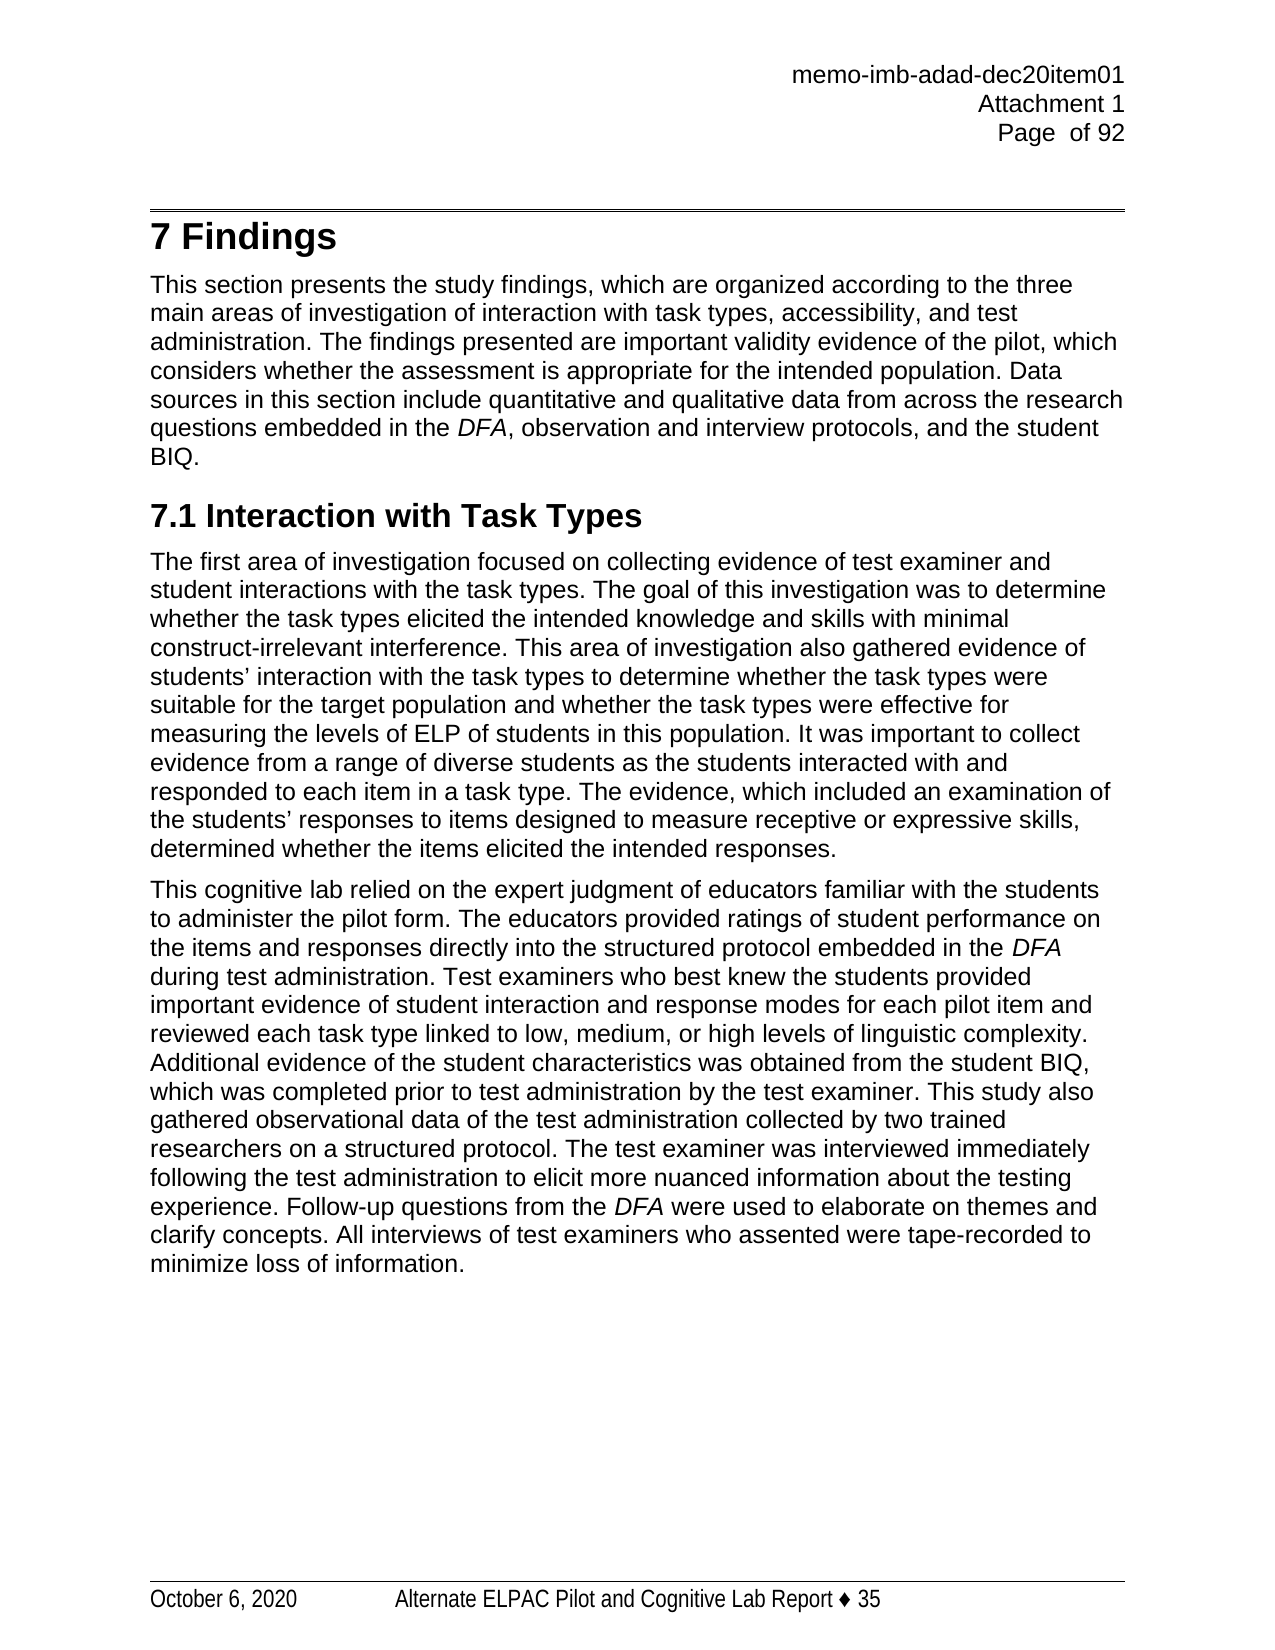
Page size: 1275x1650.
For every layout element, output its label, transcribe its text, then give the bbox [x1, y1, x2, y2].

text This cognitive lab relied on the expert judgment of educators familiar with the students to administer the pilot form. The educators provided ratings of student performance on the items and responses directly into the structured protocol embedded in the DFA during test administration. Test examiners who best knew the students provided important evidence of student interaction and response modes for each pilot item and reviewed each task type linked to low, medium, or high levels of linguistic complexity. Additional evidence of the student characteristics was obtained from the student BIQ, which was completed prior to test administration by the test examiner. This study also gathered observational data of the test administration collected by two trained researchers on a structured protocol. The test examiner was interviewed immediately following the test administration to elicit more nuanced information about the testing experience. Follow-up questions from the DFA were used to elaborate on themes and clarify concepts. All interviews of test examiners who assented were tape-recorded to minimize loss of information. [150, 876, 1125, 1278]
subtitle Interaction with Task Types [150, 496, 1125, 534]
text The first area of investigation focused on collecting evidence of test examiner and student interactions with the task types. The goal of this investigation was to determine whether the task types elicited the intended knowledge and skills with minimal construct-irrelevant interference. This area of investigation also gathered evidence of students’ interaction with the task types to determine whether the task types were suitable for the target population and whether the task types were effective for measuring the levels of ELP of students in this population. It was important to collect evidence from a range of diverse students as the students interacted with and responded to each item in a task type. The evidence, which included an examination of the students’ responses to items designed to measure receptive or expressive skills, determined whether the items elicited the intended responses. [150, 547, 1125, 863]
subtitle Findings [150, 212, 1125, 257]
text This section presents the study findings, which are organized according to the three main areas of investigation of interaction with task types, accessibility, and test administration. The findings presented are important validity evidence of the pilot, which considers whether the assessment is appropriate for the intended population. Data sources in this section include quantitative and qualitative data from across the research questions embedded in the DFA, observation and interview protocols, and the student BIQ. [150, 269, 1125, 471]
